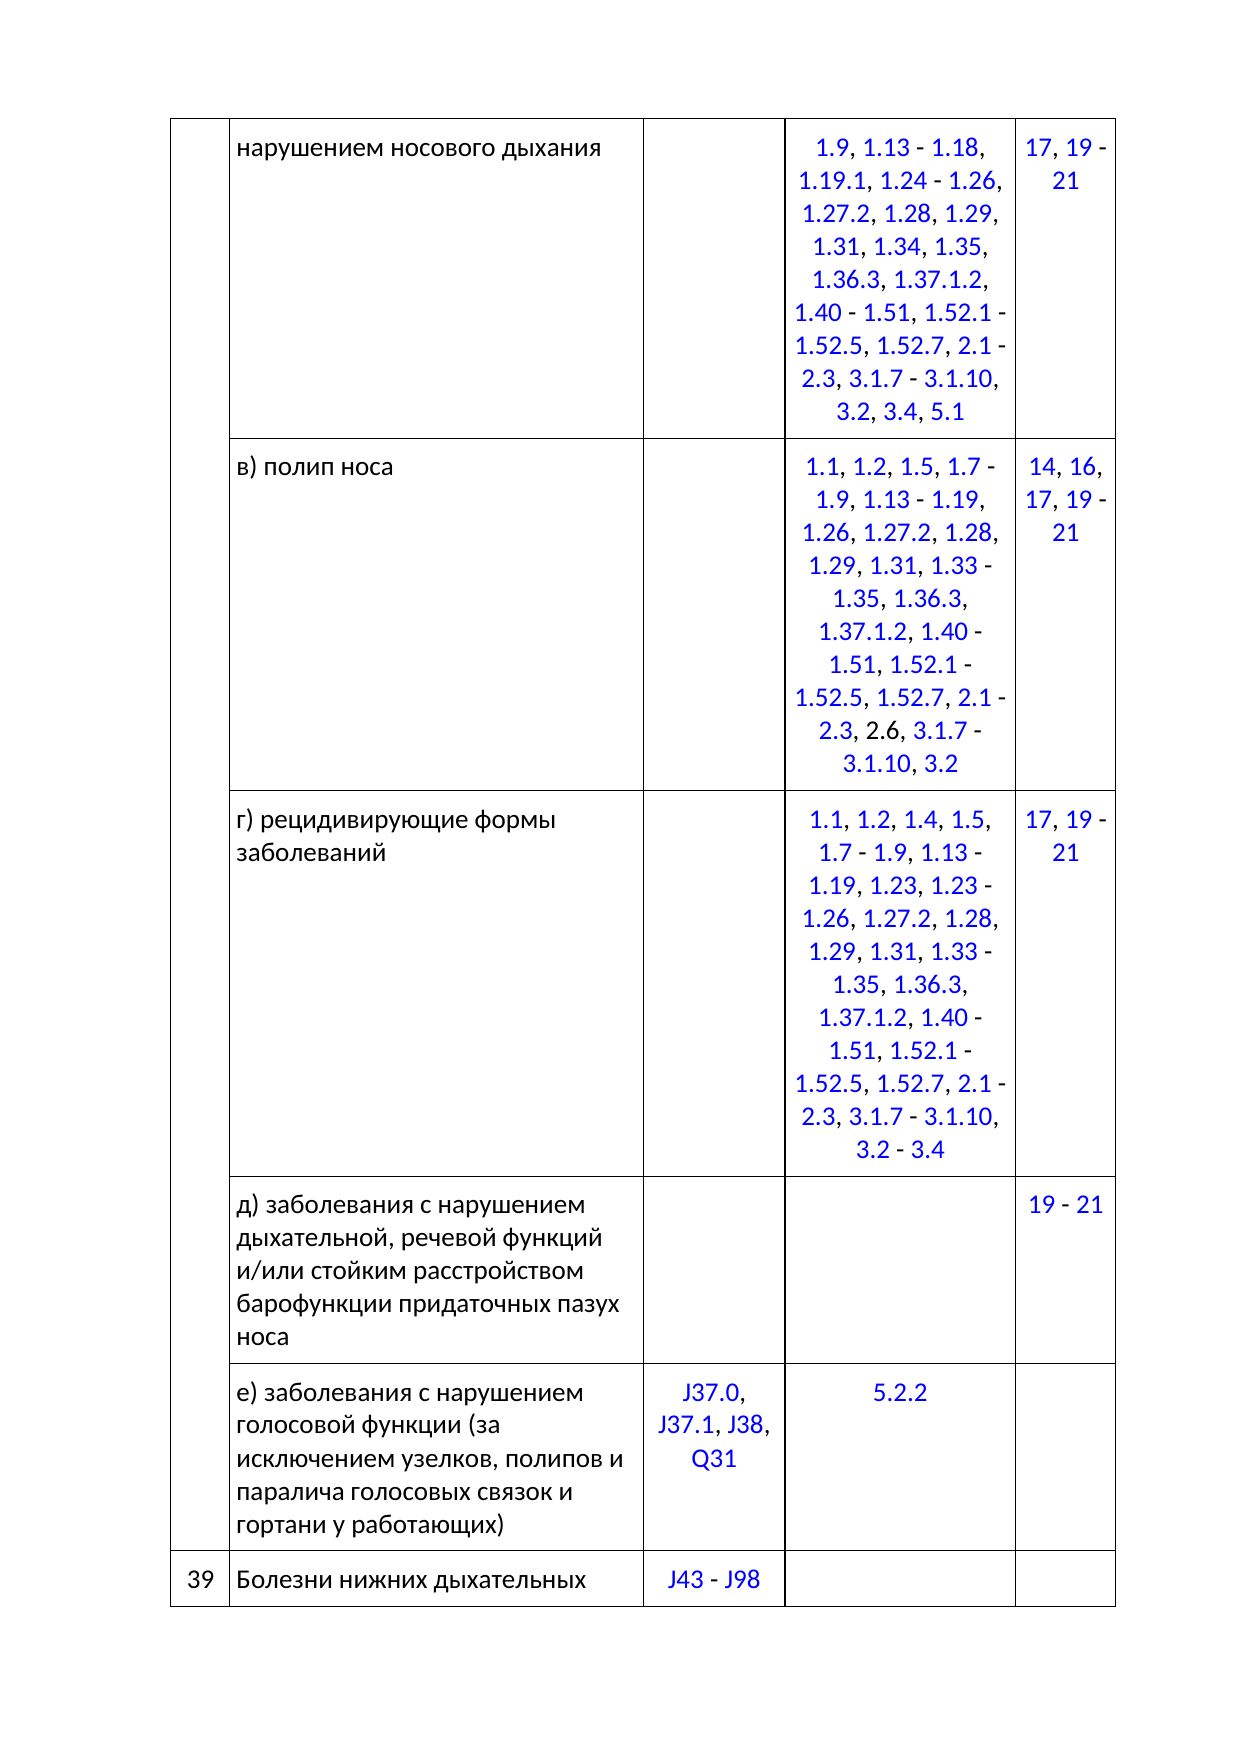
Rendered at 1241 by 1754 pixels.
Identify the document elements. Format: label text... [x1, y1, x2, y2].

table_cell [644, 791, 784, 1176]
table_cell [1016, 1551, 1115, 1606]
table_cell 39 [171, 1551, 229, 1606]
table_cell [1016, 1364, 1115, 1550]
table_cell г) рецидивирующие формы заболеваний [230, 791, 643, 1176]
table_cell [644, 1177, 784, 1363]
table_cell 5.2.2 [786, 1364, 1015, 1550]
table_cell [230, 1551, 643, 1606]
table_cell [644, 119, 784, 438]
table_cell в) полип носа [230, 439, 643, 790]
table_cell [786, 1177, 1015, 1363]
table_cell J43 - J98 [644, 1551, 784, 1606]
table_cell 17, 19 - 21 [1016, 791, 1115, 1176]
table_cell 1.1, 1.2, 1.4, 1.5, 1.7 - 1.9, 1.13 - 1.19, 1.23, 1.23 - 1.26, 1.27.2, 1.28, 1.29, 1.31, 1.33 - 1.35, 1.36.3, 1.37.1.2, 1.40 - 1.51, 1.52.1 - 1.52.5, 1.52.7, 2.1 - 2.3, 3.1.7 - 3.1.10, 3.2 - 3.4 [786, 791, 1015, 1176]
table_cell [230, 119, 643, 438]
table_cell [171, 438, 229, 1550]
table_cell д) заболевания с нарушением дыхательной, речевой функций и/или стойким расстройством барофункции придаточных пазух носа [230, 1177, 643, 1363]
table_cell 1.1, 1.2, 1.5, 1.7 - 1.9, 1.13 - 1.19, 1.26, 1.27.2, 1.28, 1.29, 1.31, 1.33 - 1.35, 1.36.3, 1.37.1.2, 1.40 - 1.51, 1.52.1 - 1.52.5, 1.52.7, 2.1 - 2.3, 2.6, 3.1.7 - 3.1.10, 3.2 [786, 439, 1015, 790]
table_cell [786, 1551, 1015, 1606]
table_cell 19 - 21 [1016, 1177, 1115, 1363]
table_cell 14, 16, 17, 19 - 21 [1016, 439, 1115, 790]
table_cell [786, 119, 1015, 438]
table_cell е) заболевания с нарушением голосовой функции (за исключением узелков, полипов и паралича голосовых связок и гортани у работающих) [230, 1364, 643, 1550]
table_cell [644, 439, 784, 790]
table_cell 14, 16, 17, 19 - 21 [1016, 119, 1115, 438]
table_cell J37.0, J37.1, J38, Q31 [644, 1364, 784, 1550]
